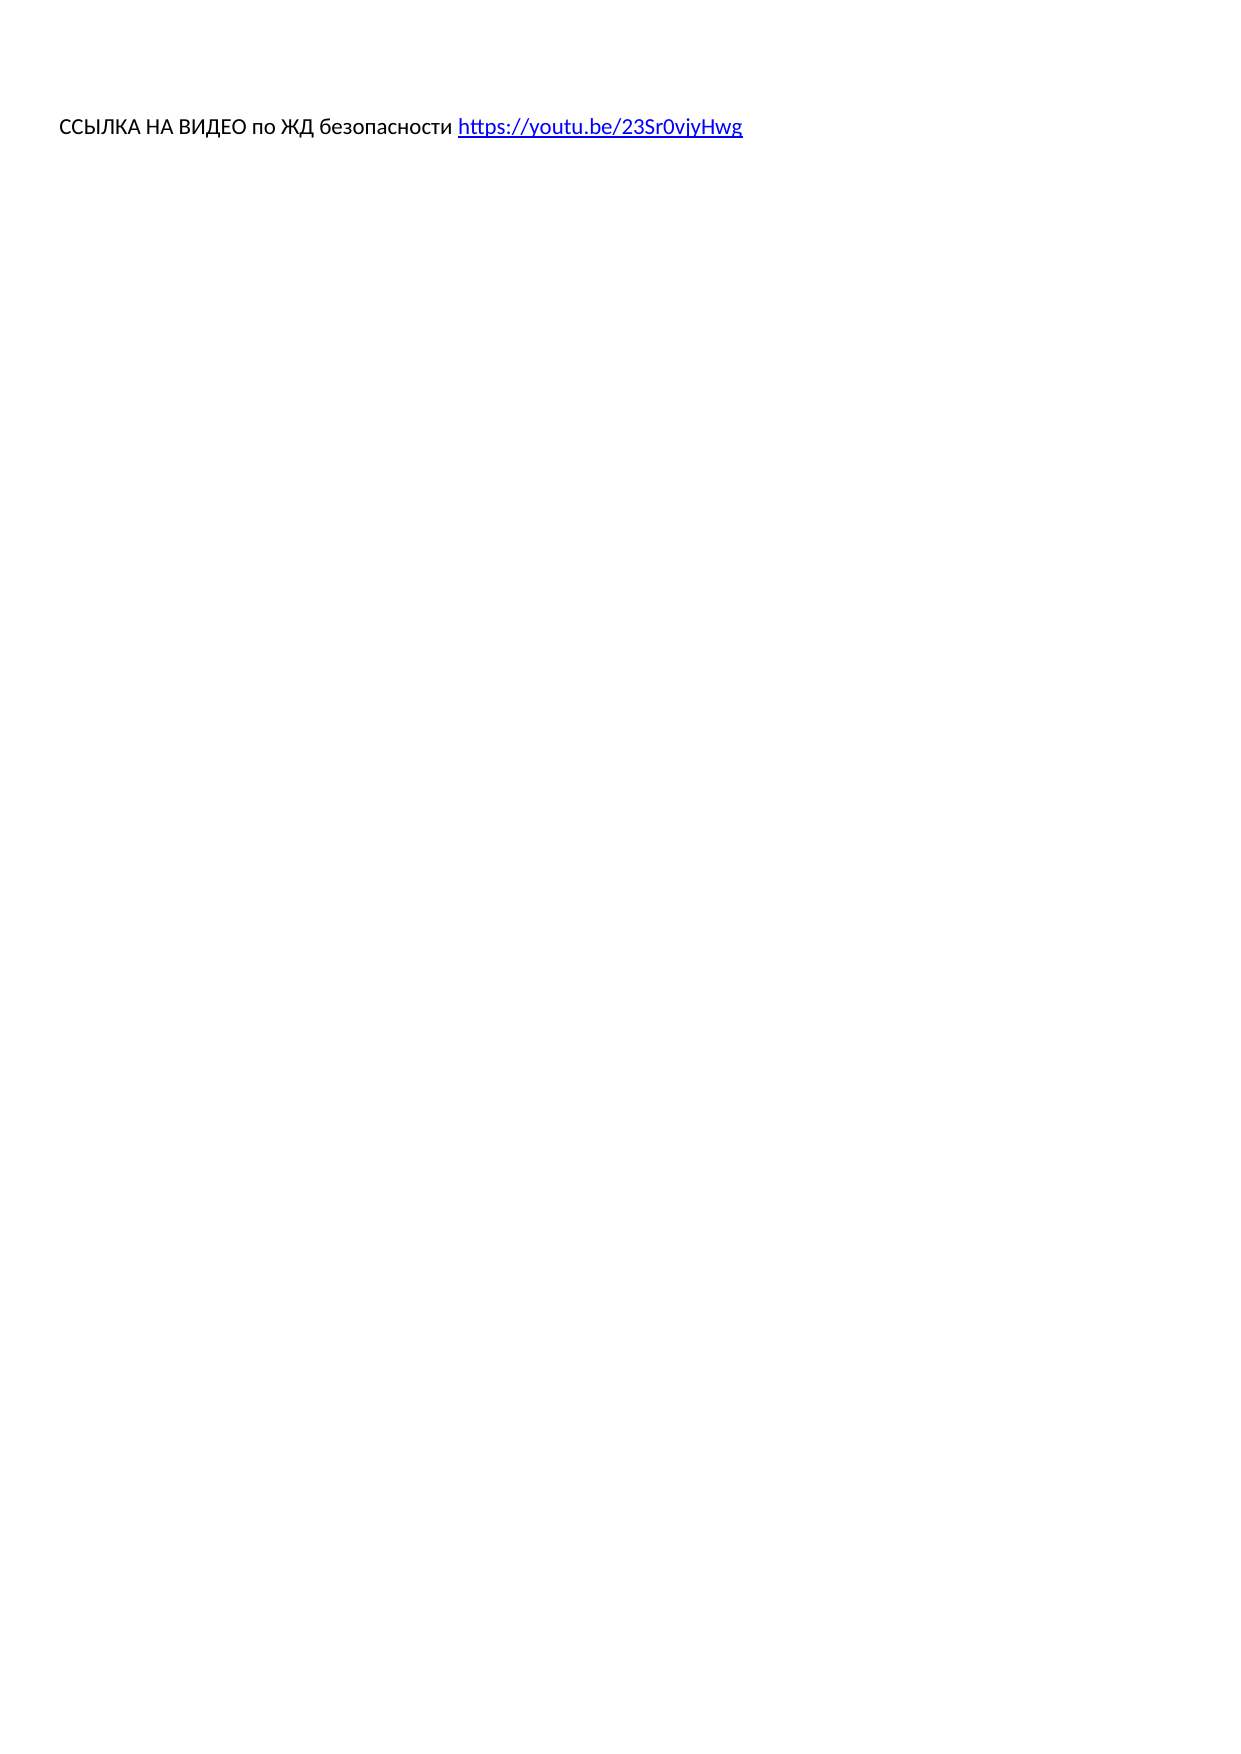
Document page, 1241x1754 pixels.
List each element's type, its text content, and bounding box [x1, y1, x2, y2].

text ССЫЛКА НА ВИДЕО по ЖД безопасности https://youtu.be/23Sr0vjyHwg [59, 112, 1181, 140]
